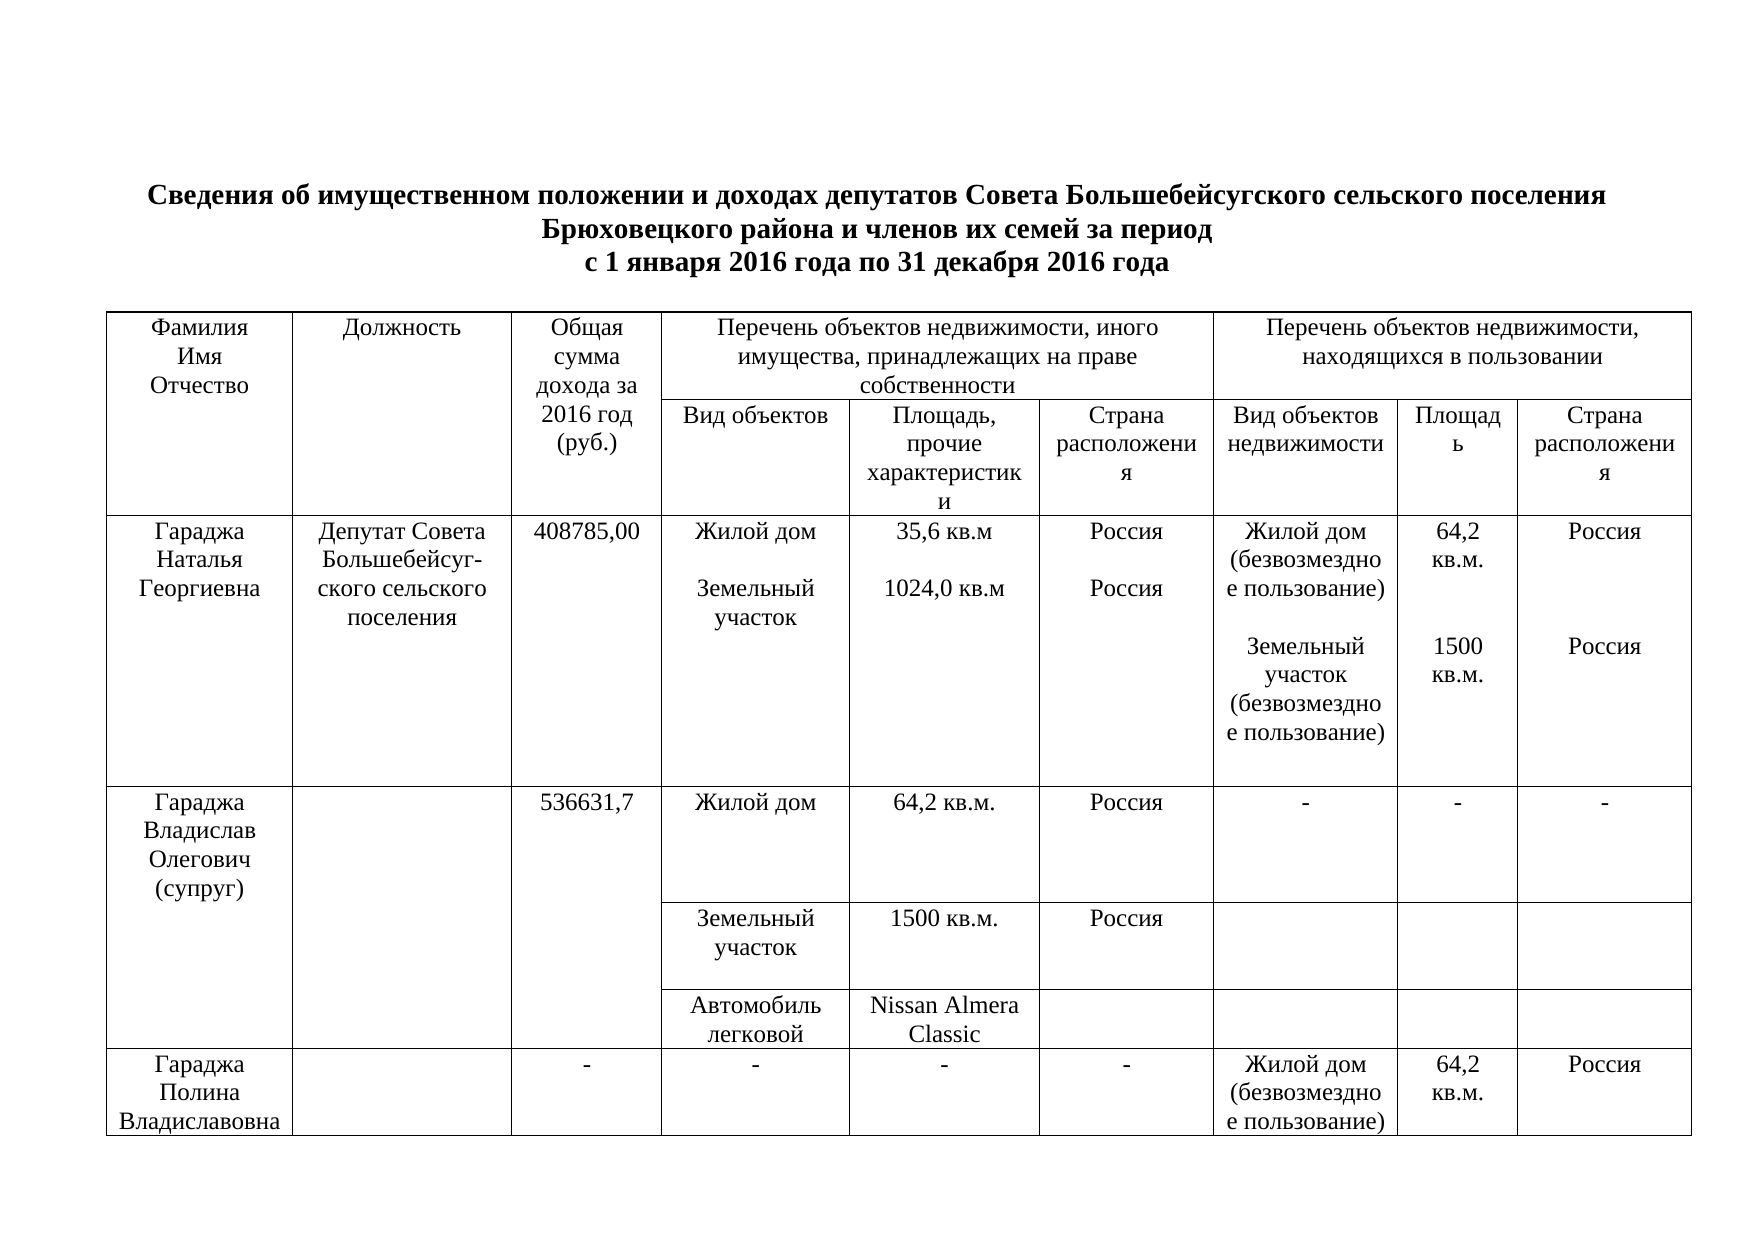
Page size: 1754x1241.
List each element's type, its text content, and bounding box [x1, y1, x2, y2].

table_cell - [1214, 787, 1397, 902]
table_cell Депутат Совета Большебейсуг-ского сельского поселения [293, 516, 511, 786]
table_cell Жилой дом (безвозмездное пользование) Земельный участок (безвозмездное пользование) [1214, 516, 1397, 786]
table_header Перечень объектов недвижимости, находящихся в пользовании [1214, 313, 1691, 399]
table_cell Россия [1040, 787, 1213, 902]
table_cell [1040, 990, 1213, 1048]
table_cell Земельный участок [662, 903, 849, 989]
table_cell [1214, 1049, 1397, 1135]
table_cell Россия Россия [1518, 516, 1691, 786]
text Сведения об имущественном положении и доходах депутатов Совета Большебейсугского сельского поселения Брюховецкого района и членов их семей за период [118, 177, 1636, 244]
table_cell Страна расположения [1040, 400, 1213, 515]
table_cell Россия Россия [1518, 1049, 1691, 1135]
table_cell 1500 кв.м. [850, 903, 1039, 989]
table_cell Площадь, прочие характеристики [850, 400, 1039, 515]
table_cell [1518, 990, 1691, 1048]
table_cell 408785,00 [512, 516, 661, 786]
table_cell - [1040, 1049, 1213, 1135]
table_cell Гараджа Владислав Олегович (супруг) [107, 787, 292, 1048]
table_cell Площадь [1398, 400, 1517, 515]
table_cell [1398, 903, 1517, 989]
table_cell Вид объектов [662, 400, 849, 515]
table_cell Россия Россия [1040, 516, 1213, 786]
table_cell [1214, 990, 1397, 1048]
table_cell 35,6 кв.м 1024,0 кв.м [850, 516, 1039, 786]
table_cell [1398, 990, 1517, 1048]
table_cell Nissan Almera Classic [850, 990, 1039, 1048]
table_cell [1398, 1049, 1517, 1135]
text с 1 января 2016 года по 31 декабря 2016 года [118, 244, 1636, 278]
table_cell Жилой дом [662, 787, 849, 902]
table_cell Автомобиль легковой [662, 990, 849, 1048]
table_cell Страна расположения [1518, 400, 1691, 515]
table_cell 64,2 кв.м. 1500 кв.м. [1398, 516, 1517, 786]
table_header Фамилия Имя Отчество [107, 313, 292, 515]
table_cell [293, 787, 511, 1048]
table_cell [1518, 903, 1691, 989]
table_cell Вид объектов недвижимости [1214, 400, 1397, 515]
table_cell 64,2 кв.м. [850, 787, 1039, 902]
table_cell 536631,7 [512, 787, 661, 1048]
table_header Перечень объектов недвижимости, иного имущества, принадлежащих на праве собственности [662, 313, 1213, 399]
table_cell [107, 1049, 292, 1135]
table_cell Жилой дом Земельный участок [662, 516, 849, 786]
table_cell [1214, 903, 1397, 989]
table_cell - [512, 1049, 661, 1135]
table_cell - [850, 1049, 1039, 1135]
table_cell Гараджа Наталья Георгиевна [107, 516, 292, 786]
table_cell [293, 1049, 511, 1135]
table_header Общая сумма дохода за 2016 год (руб.) [512, 313, 661, 515]
table_header Должность [293, 313, 511, 515]
table_cell - [1518, 787, 1691, 902]
table_cell Россия [1040, 903, 1213, 989]
table_cell - [662, 1049, 849, 1135]
table_cell - [1398, 787, 1517, 902]
